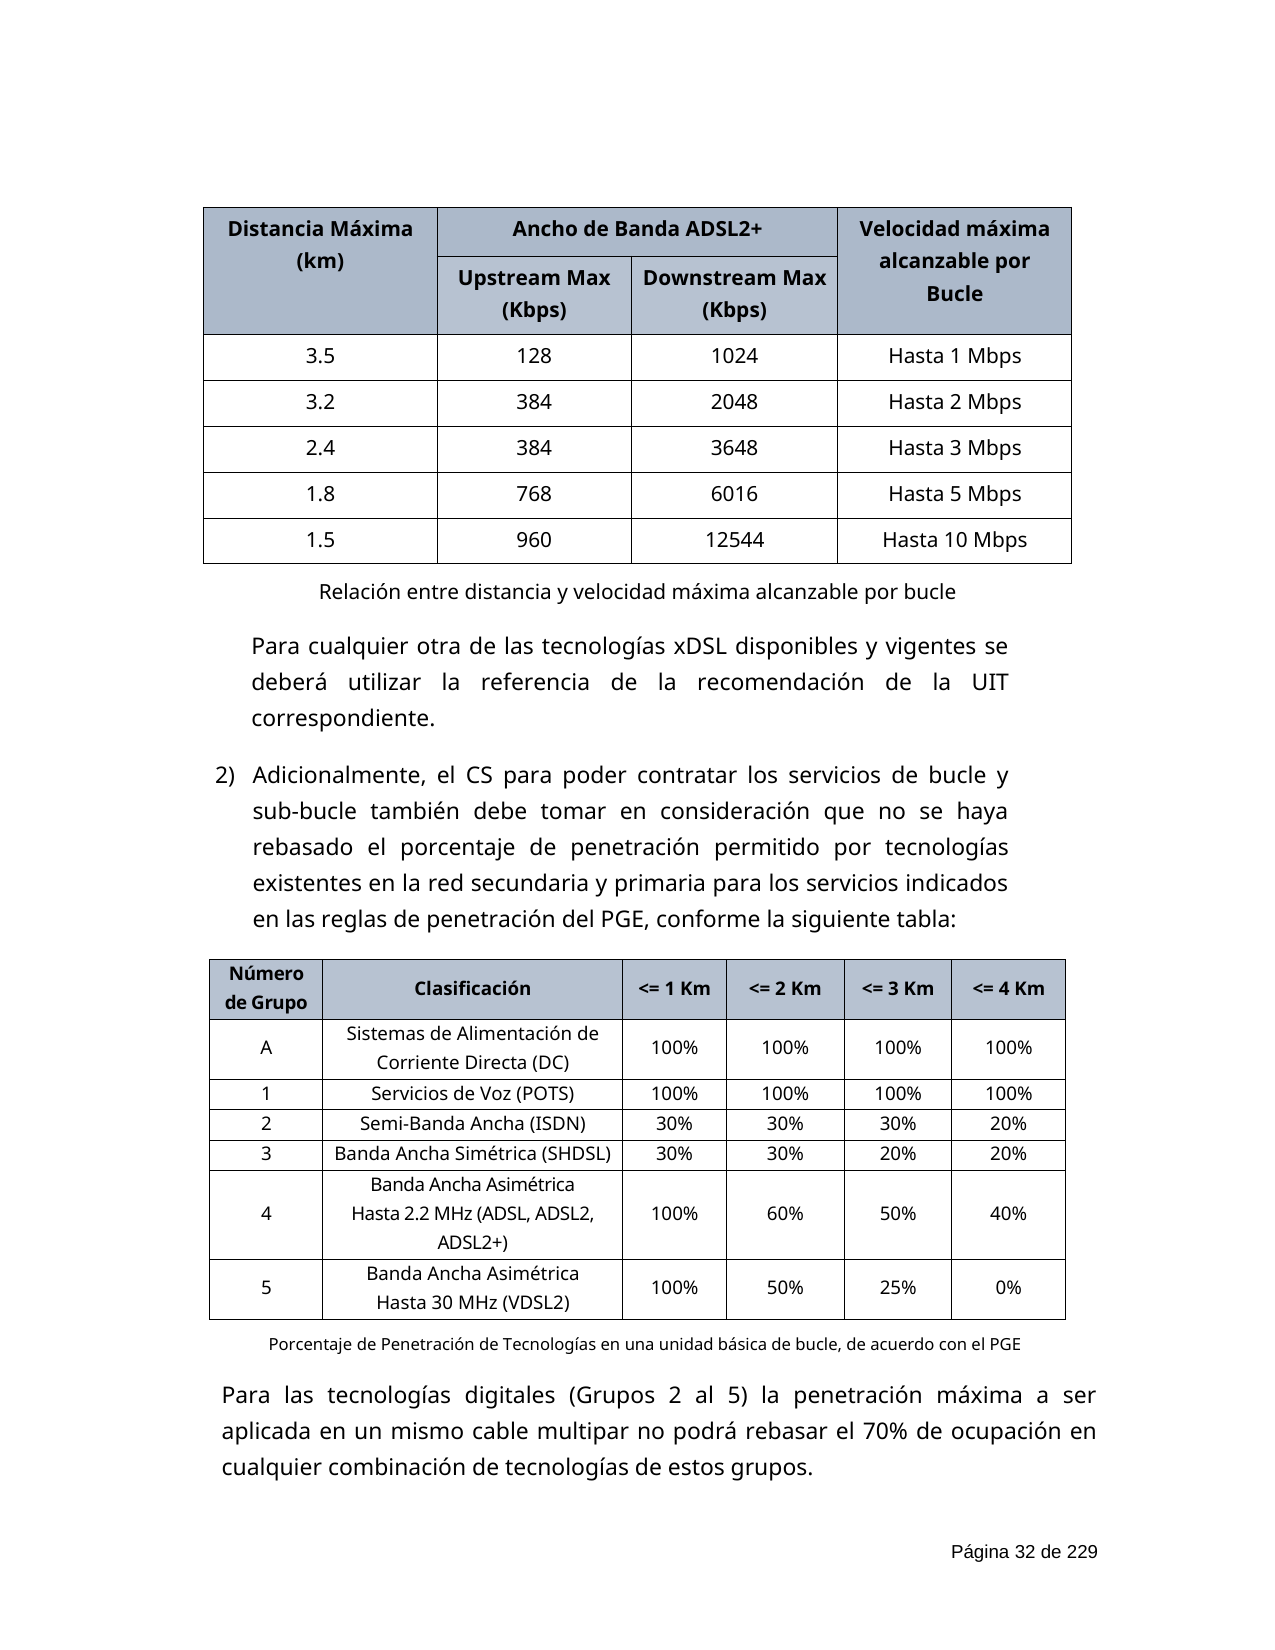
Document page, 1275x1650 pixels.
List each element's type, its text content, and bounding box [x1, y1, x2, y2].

text Para las tecnologías digitales (Grupos 2 al 5) la penetración máxima a ser aplicada en un mismo cable multipar no podrá rebasar el 70% de ocupación en cualquier combinación de tecnologías de estos grupos. [221, 1379, 1098, 1482]
table_cell 60% [727, 1171, 844, 1259]
table_cell 5 [210, 1260, 322, 1319]
table_cell 100% [623, 1260, 726, 1319]
table_cell 20% [952, 1141, 1065, 1170]
table_cell Sistemas de Alimentación de Corriente Directa (DC) [323, 1020, 622, 1079]
table_cell Hasta 2 Mbps [838, 381, 1071, 426]
table_cell 1.8 [204, 473, 437, 517]
table_cell 4 [210, 1171, 322, 1259]
table_cell Upstream Max (Kbps) [438, 257, 631, 334]
table_cell Hasta 1 Mbps [838, 335, 1071, 380]
table_header <= 1 Km [623, 960, 726, 1019]
table_cell 384 [438, 381, 631, 426]
table_cell 100% [623, 1080, 726, 1109]
list Adicionalmente, el CS para poder contratar los servicios de bucle y sub-bucle también debe tomar en consideración que no se haya rebasado el porcentaje de penetración permitido por tecnologías existentes en la red secundaria y primaria para los servicios indicados en las reglas de penetración del PGE, conforme la siguiente tabla: [215, 759, 1009, 934]
table_cell 128 [438, 335, 631, 380]
table_cell 100% [623, 1171, 726, 1259]
table_cell 40% [952, 1171, 1065, 1259]
table_cell 20% [845, 1141, 951, 1170]
table_cell 100% [952, 1080, 1065, 1109]
table_cell 100% [952, 1020, 1065, 1079]
table_cell 25% [845, 1260, 951, 1319]
table_cell 3 [210, 1141, 322, 1170]
table_cell 0% [952, 1260, 1065, 1319]
text Porcentaje de Penetración de Tecnologías en una unidad básica de bucle, de acuerdo con el PGE [192, 1332, 1098, 1355]
table_header Ancho de Banda ADSL2+ [438, 208, 837, 256]
table_cell 30% [623, 1141, 726, 1170]
table_cell 768 [438, 473, 631, 517]
table_cell 384 [438, 427, 631, 472]
table_cell 3.2 [204, 381, 437, 426]
table_cell 3648 [632, 427, 837, 472]
table_cell 50% [845, 1171, 951, 1259]
table_cell 1 [210, 1080, 322, 1109]
table_cell 100% [845, 1080, 951, 1109]
table_cell 6016 [632, 473, 837, 517]
text Relación entre distancia y velocidad máxima alcanzable por bucle [177, 577, 1098, 605]
table_cell 100% [623, 1020, 726, 1079]
table_header Clasificación [323, 960, 622, 1019]
table_cell 100% [845, 1020, 951, 1079]
table_header <= 3 Km [845, 960, 951, 1019]
table_cell 50% [727, 1260, 844, 1319]
table_cell Downstream Max (Kbps) [632, 257, 837, 334]
table_cell Banda Ancha Simétrica (SHDSL) [323, 1141, 622, 1170]
table_cell 20% [952, 1110, 1065, 1139]
text Para cualquier otra de las tecnologías xDSL disponibles y vigentes se deberá utilizar la referencia de la recomendación de la UIT correspondiente. [251, 630, 1009, 733]
table_cell 2.4 [204, 427, 437, 472]
table_cell 2 [210, 1110, 322, 1139]
table_header Velocidad máxima alcanzable por Bucle [838, 208, 1071, 334]
table_cell 30% [845, 1110, 951, 1139]
table_cell Hasta 5 Mbps [838, 473, 1071, 517]
table_cell 1.5 [204, 519, 437, 563]
table_header <= 2 Km [727, 960, 844, 1019]
table_cell Semi-Banda Ancha (ISDN) [323, 1110, 622, 1139]
table_cell 30% [727, 1141, 844, 1170]
table_cell 12544 [632, 519, 837, 563]
table_cell Servicios de Voz (POTS) [323, 1080, 622, 1109]
table_cell 30% [623, 1110, 726, 1139]
table_header Distancia Máxima (km) [204, 208, 437, 334]
table_header <= 4 Km [952, 960, 1065, 1019]
table_cell 2048 [632, 381, 837, 426]
table_cell A [210, 1020, 322, 1079]
table_cell 100% [727, 1080, 844, 1109]
table_header Número de Grupo [210, 960, 322, 1019]
table_cell 30% [727, 1110, 844, 1139]
table_cell 960 [438, 519, 631, 563]
table_cell 1024 [632, 335, 837, 380]
table_cell Banda Ancha Asimétrica Hasta 2.2 MHz (ADSL, ADSL2, ADSL2+) [323, 1171, 622, 1259]
table_cell 100% [727, 1020, 844, 1079]
table_cell Banda Ancha Asimétrica Hasta 30 MHz (VDSL2) [323, 1260, 622, 1319]
table_cell Hasta 10 Mbps [838, 519, 1071, 563]
table_cell Hasta 3 Mbps [838, 427, 1071, 472]
table_cell 3.5 [204, 335, 437, 380]
